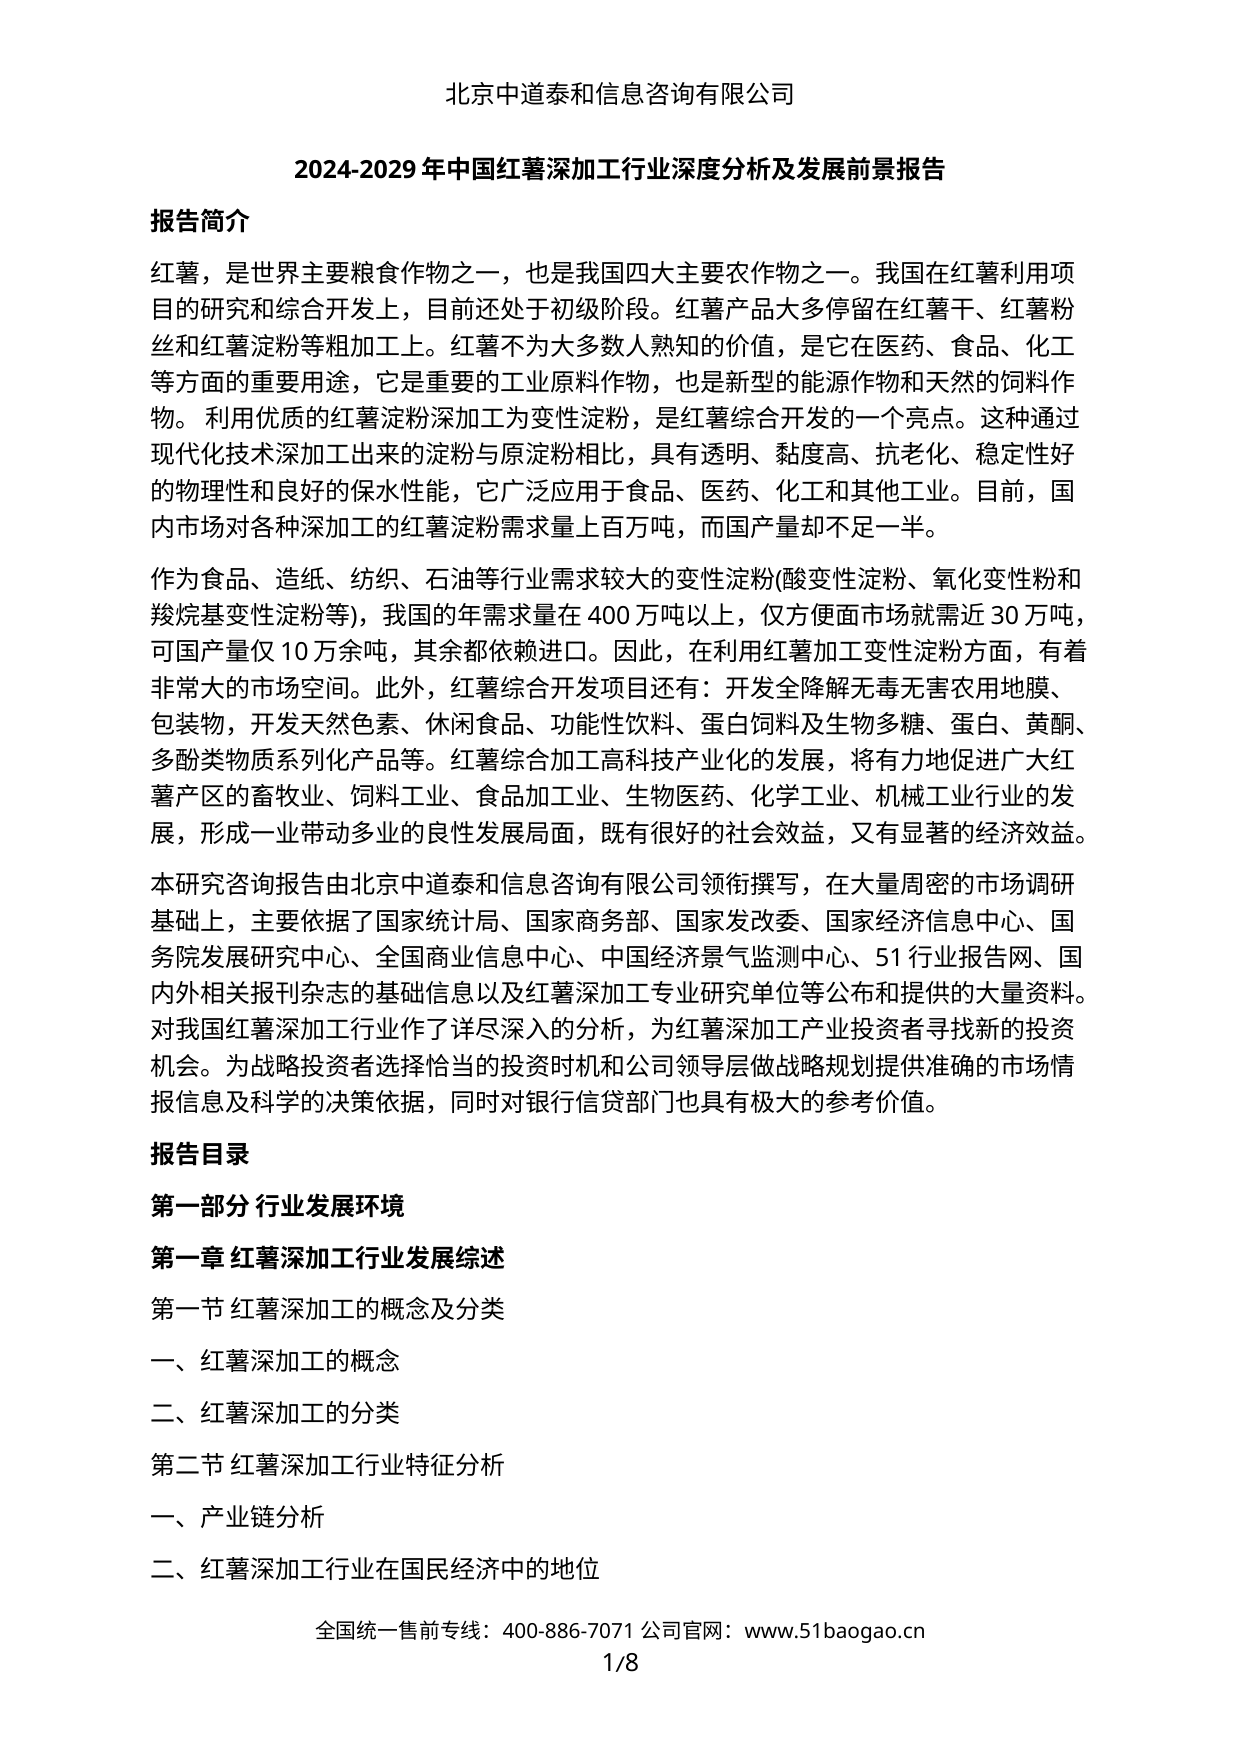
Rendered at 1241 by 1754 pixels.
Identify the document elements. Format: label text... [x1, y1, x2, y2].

text 报告目录 [150, 1134, 1090, 1171]
text 报告简介 [150, 202, 1090, 238]
text 作为食品、造纸、纺织、石油等行业需求较大的变性淀粉(酸变性淀粉、氧化变性粉和羧烷基变性淀粉等)，我国的年需求量在400万吨以上，仅方便面市场就需近30万吨，可国产量仅10万余吨，其余都依赖进口。因此，在利用红薯加工变性淀粉方面，有着非常大的市场空间。此外，红薯综合开发项目还有：开发全降解无毒无害农用地膜、包装物，开发天然色素、休闲食品、功能性饮料、蛋白饲料及生物多糖、蛋白、黄酮、多酚类物质系列化产品等。红薯综合加工高科技产业化的发展，将有力地促进广大红薯产区的畜牧业、饲料工业、食品加工业、生物医药、化学工业、机械工业行业的发展，形成一业带动多业的良性发展局面，既有很好的社会效益，又有显著的经济效益。 [150, 559, 1090, 849]
text 红薯，是世界主要粮食作物之一，也是我国四大主要农作物之一。我国在红薯利用项目的研究和综合开发上，目前还处于初级阶段。红薯产品大多停留在红薯干、红薯粉丝和红薯淀粉等粗加工上。红薯不为大多数人熟知的价值，是它在医药、食品、化工等方面的重要用途，它是重要的工业原料作物，也是新型的能源作物和天然的饲料作物。 利用优质的红薯淀粉深加工为变性淀粉，是红薯综合开发的一个亮点。这种通过现代化技术深加工出来的淀粉与原淀粉相比，具有透明、黏度高、抗老化、稳定性好的物理性和良好的保水性能，它广泛应用于食品、医药、化工和其他工业。目前，国内市场对各种深加工的红薯淀粉需求量上百万吨，而国产量却不足一半。 [150, 254, 1090, 544]
text 第二节 红薯深加工行业特征分析 [150, 1446, 1090, 1482]
text 第一章 红薯深加工行业发展综述 [150, 1238, 1090, 1274]
text 本研究咨询报告由北京中道泰和信息咨询有限公司领衔撰写，在大量周密的市场调研基础上，主要依据了国家统计局、国家商务部、国家发改委、国家经济信息中心、国务院发展研究中心、全国商业信息中心、中国经济景气监测中心、51行业报告网、国内外相关报刊杂志的基础信息以及红薯深加工专业研究单位等公布和提供的大量资料。对我国红薯深加工行业作了详尽深入的分析，为红薯深加工产业投资者寻找新的投资机会。为战略投资者选择恰当的投资时机和公司领导层做战略规划提供准确的市场情报信息及科学的决策依据，同时对银行信贷部门也具有极大的参考价值。 [150, 865, 1090, 1119]
text 第一节 红薯深加工的概念及分类 [150, 1290, 1090, 1326]
text 二、红薯深加工的分类 [150, 1394, 1090, 1430]
text 第一部分 行业发展环境 [150, 1186, 1090, 1222]
text 二、红薯深加工行业在国民经济中的地位 [150, 1549, 1090, 1586]
text 一、产业链分析 [150, 1497, 1090, 1534]
text 一、红薯深加工的概念 [150, 1342, 1090, 1378]
text 2024-2029年中国红薯深加工行业深度分析及发展前景报告 [150, 150, 1090, 186]
